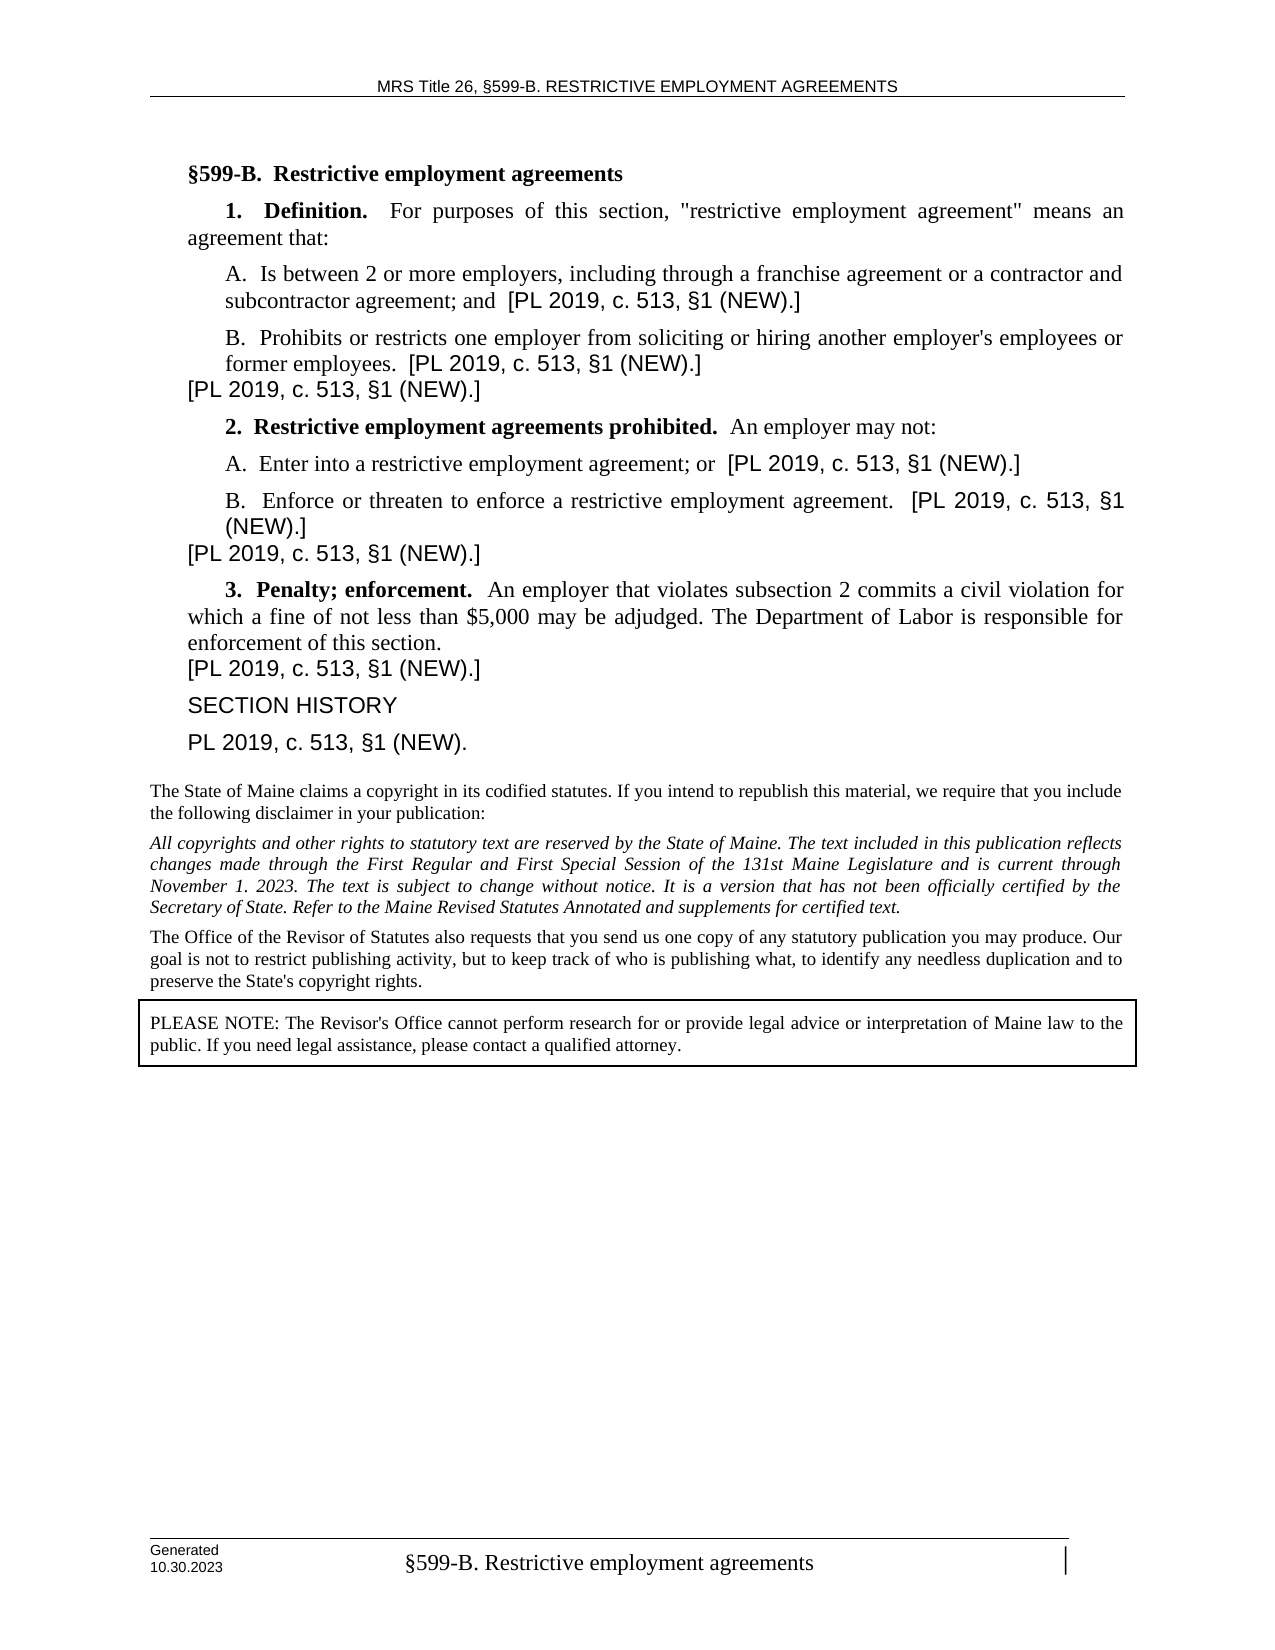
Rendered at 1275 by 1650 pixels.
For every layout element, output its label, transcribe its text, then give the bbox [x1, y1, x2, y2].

text A. Is between 2 or more employers, including through a franchise agreement or a contractor and subcontractor agreement; and [PL 2019, c. 513, §1 (NEW).] [225, 260, 1125, 313]
text [PL 2019, c. 513, §1 (NEW).] [187, 539, 1125, 566]
text The Office of the Revisor of Statutes also requests that you send us one copy of any statutory publication you may produce. Our goal is not to restrict publishing activity, but to keep track of who is publishing what, to identify any needless duplication and to preserve the State's copyright rights. [150, 926, 1125, 991]
text [PL 2019, c. 513, §1 (NEW).] [187, 376, 1125, 403]
text B. Prohibits or restricts one employer from soliciting or hiring another employer's employees or former employees. [PL 2019, c. 513, §1 (NEW).] [225, 323, 1125, 376]
text §599-B. Restrictive employment agreements [187, 160, 1125, 187]
text All copyrights and other rights to statutory text are reserved by the State of Maine. The text included in this publication reflects changes made through the First Regular and First Special Session of the 131st Maine Legislature and is current through November 1. 2023 . The text is subject to change without notice. It is a version that has not been officially certified by the Secretary of State. Refer to the Maine Revised Statutes Annotated and supplements for certified text. [150, 832, 1125, 918]
text 3. Penalty; enforcement. An employer that violates subsection 2 commits a civil violation for which a fine of not less than $5,000 may be adjudged. The Department of Labor is responsible for enforcement of this section. [187, 576, 1125, 655]
text SECTION HISTORY [187, 692, 1125, 718]
text PLEASE NOTE: The Revisor's Office cannot perform research for or provide legal advice or interpretation of Maine law to the public. If you need legal assistance, please contact a qualified attorney. [140, 1001, 1135, 1065]
text A. Enter into a restrictive employment agreement; or [PL 2019, c. 513, §1 (NEW).] [225, 450, 1125, 476]
text 1. Definition. For purposes of this section, "restrictive employment agreement" means an agreement that: [187, 197, 1125, 250]
text The State of Maine claims a copyright in its codified statutes. If you intend to republish this material, we require that you include the following disclaimer in your publication: [150, 780, 1125, 823]
text [PL 2019, c. 513, §1 (NEW).] [187, 655, 1125, 682]
text 2. Restrictive employment agreements prohibited. An employer may not: [187, 413, 1125, 439]
text PL 2019, c. 513, §1 (NEW). [187, 729, 1125, 755]
text B. Enforce or threaten to enforce a restrictive employment agreement. [PL 2019, c. 513, §1 (NEW).] [225, 487, 1125, 539]
